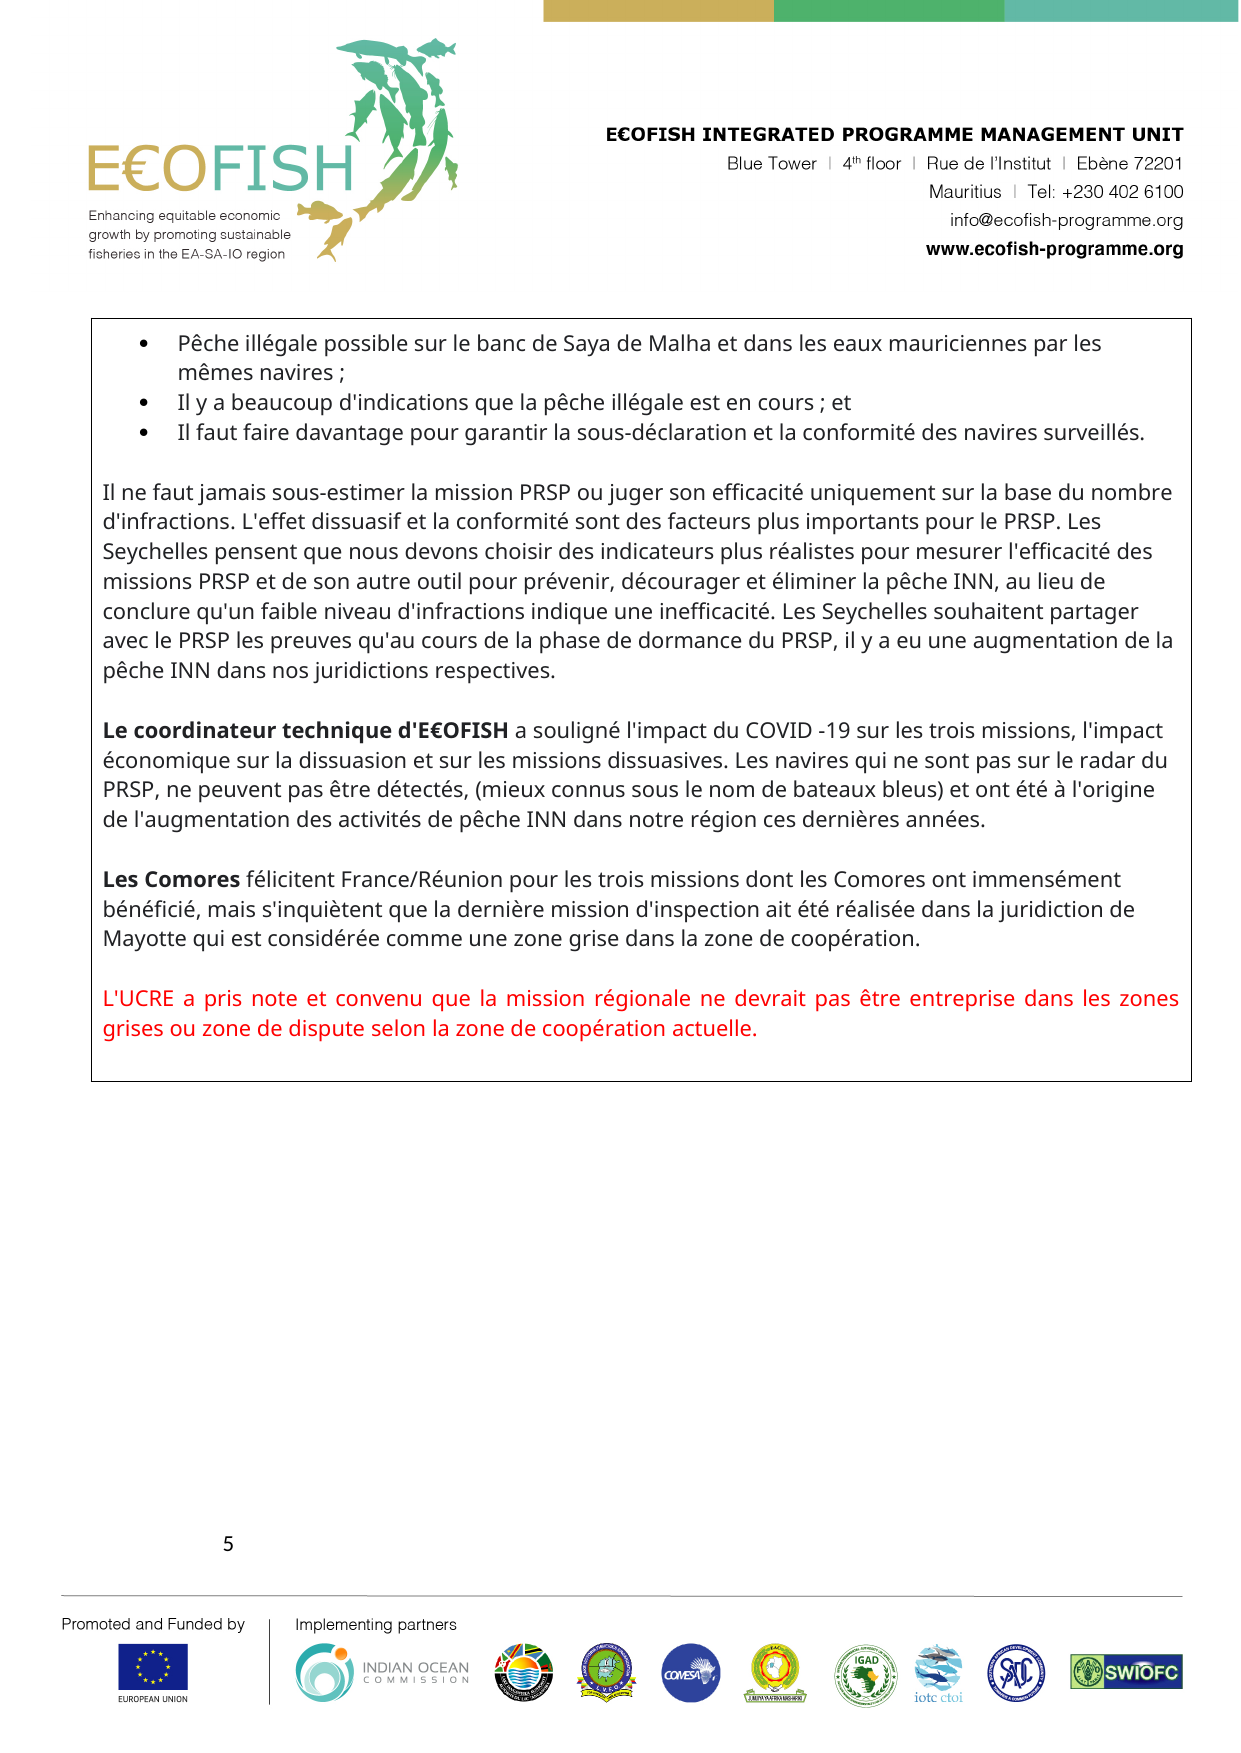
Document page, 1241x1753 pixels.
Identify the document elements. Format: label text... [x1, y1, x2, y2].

picture [31, 0, 1239, 292]
picture [0, 1564, 1241, 1752]
